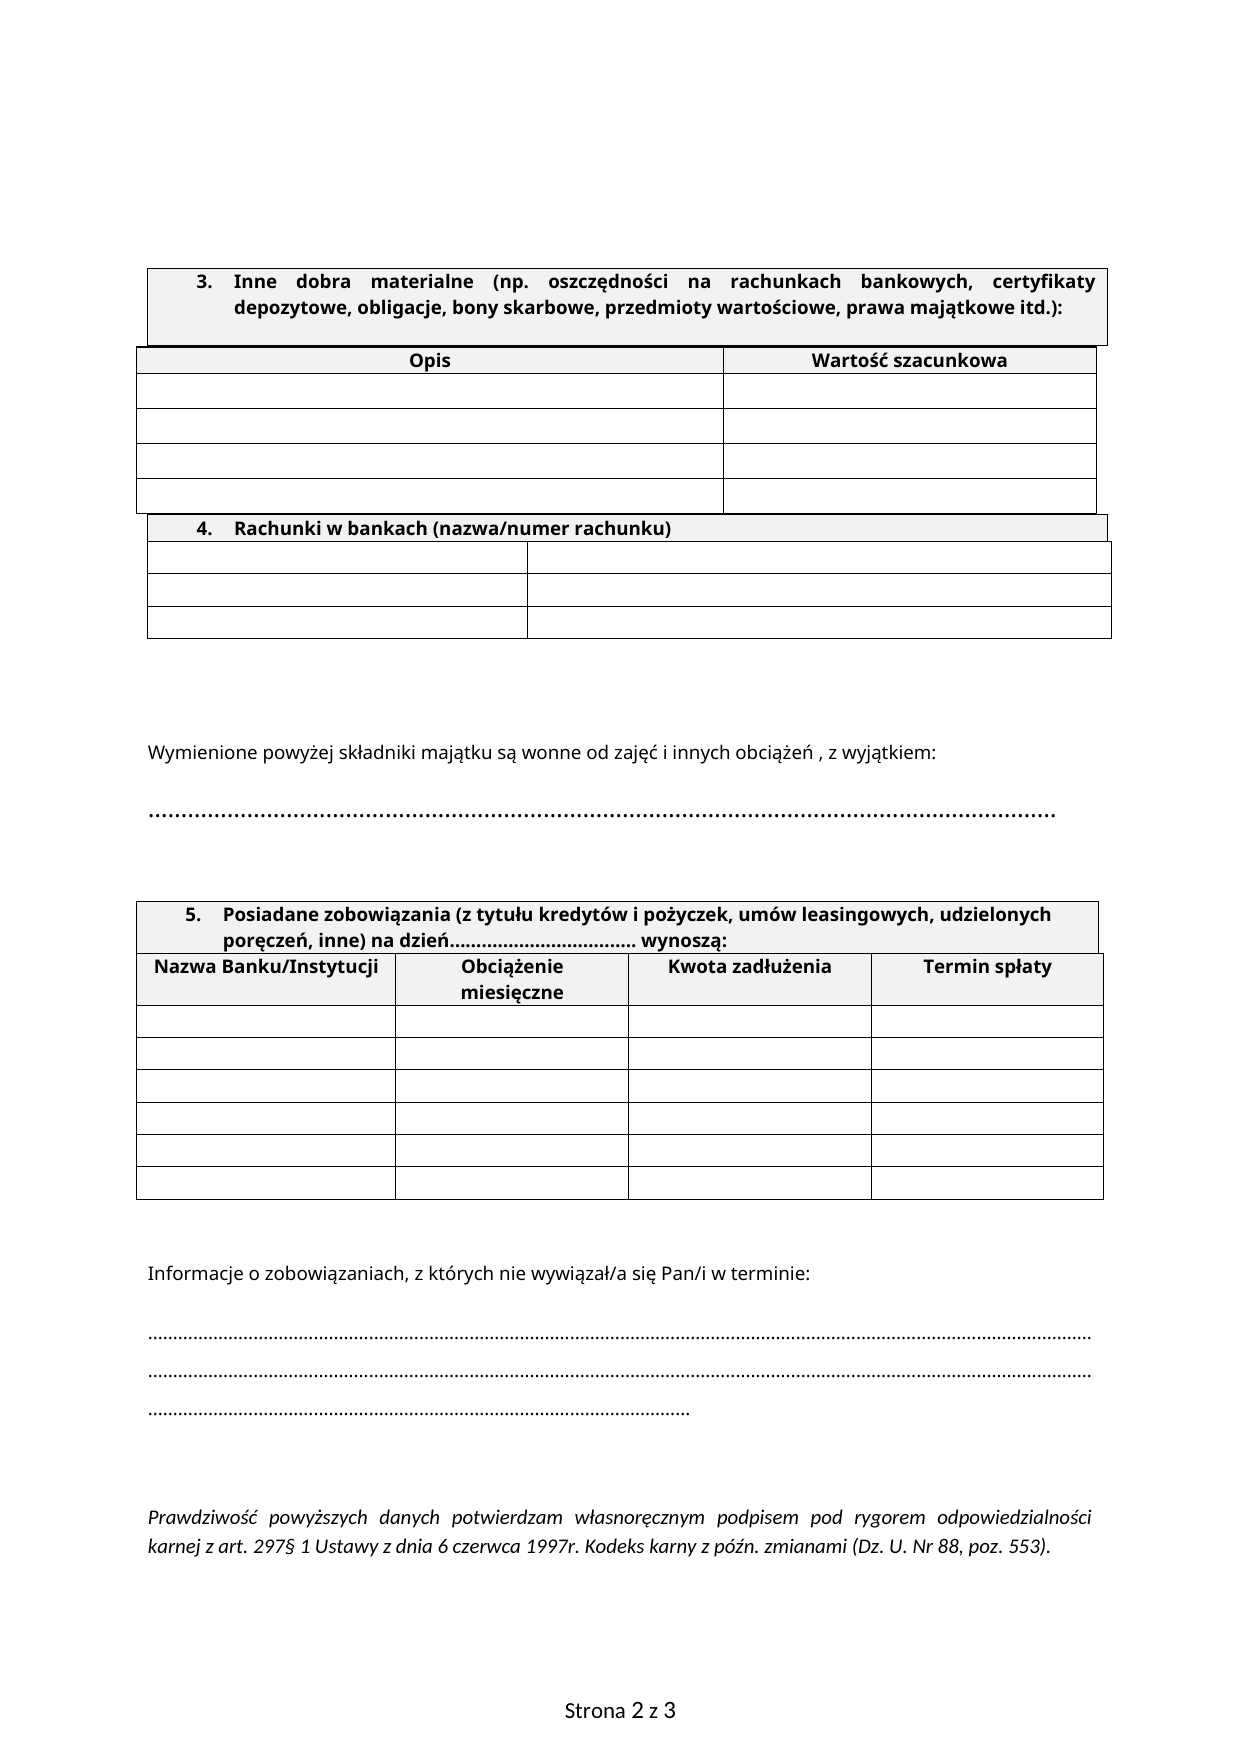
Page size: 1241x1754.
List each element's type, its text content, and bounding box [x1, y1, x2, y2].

text Prawdziwość powyższych danych potwierdzam własnoręcznym podpisem pod rygorem odpowiedzialności karnej z art. 297§ 1 Ustawy z dnia 6 czerwca 1997r. Kodeks karny z późn. zmianami (Dz. U. Nr 88, poz. 553). [148, 1504, 1093, 1559]
table_cell [396, 1135, 628, 1166]
table_cell [137, 1070, 395, 1102]
table_cell [724, 444, 1096, 478]
table_cell [137, 1167, 395, 1199]
table_cell [629, 1103, 871, 1134]
table_header Inne dobra materialne (np. oszczędności na rachunkach bankowych, certyfikaty depozytowe, obligacje, bony skarbowe, przedmioty wartościowe, prawa majątkowe itd.): [148, 269, 1107, 345]
table_header Opis [137, 348, 723, 373]
table_cell [148, 607, 527, 638]
table_cell [148, 542, 527, 573]
text Wymienione powyżej składniki majątku są wonne od zajęć i innych obciążeń , z wyjątkiem: [148, 739, 1093, 764]
table_cell [137, 479, 723, 513]
table_cell [724, 409, 1096, 443]
table_cell [629, 1006, 871, 1037]
text .................................................................................................................................................................................................................................................................................................................................................................................................................................................................................................... [148, 1319, 1093, 1421]
table_cell [872, 1038, 1103, 1069]
table_cell [396, 1103, 628, 1134]
table_header Rachunki w bankach (nazwa/numer rachunku) [148, 515, 1107, 541]
table_cell [137, 1006, 395, 1037]
table_cell Nazwa Banku/Instytucji [137, 954, 395, 1005]
table_cell [137, 1103, 395, 1134]
table_header Posiadane zobowiązania (z tytułu kredytów i pożyczek, umów leasingowych, udzielonych poręczeń, inne) na dzień…………………………….. wynoszą: [137, 902, 1098, 953]
table_cell [137, 1135, 395, 1166]
table_cell [724, 374, 1096, 408]
table_cell Termin spłaty [872, 954, 1103, 1005]
table_cell [137, 409, 723, 443]
table_cell Kwota zadłużenia [629, 954, 871, 1005]
text ………………………………………………………………………………………………………………………… [148, 791, 1093, 824]
table_cell [872, 1103, 1103, 1134]
table_cell [724, 479, 1096, 513]
text Informacje o zobowiązaniach, z których nie wywiązał/a się Pan/i w terminie: [148, 1260, 1093, 1285]
table_cell [148, 574, 527, 606]
table_cell [872, 1167, 1103, 1199]
table_cell [872, 1006, 1103, 1037]
table_cell [528, 574, 1111, 606]
table_cell [396, 1070, 628, 1102]
table_cell [137, 444, 723, 478]
table_cell [629, 1070, 871, 1102]
table_cell [872, 1070, 1103, 1102]
table_cell [396, 1038, 628, 1069]
table_cell Obciążenie miesięczne [396, 954, 628, 1005]
table_cell [629, 1038, 871, 1069]
table_cell [137, 374, 723, 408]
table_cell [528, 607, 1111, 638]
table_header Wartość szacunkowa [724, 348, 1096, 373]
table_cell [629, 1135, 871, 1166]
table_cell [137, 1038, 395, 1069]
table_cell [396, 1006, 628, 1037]
table_cell [528, 542, 1111, 573]
table_cell [872, 1135, 1103, 1166]
table_cell [629, 1167, 871, 1199]
table_cell [396, 1167, 628, 1199]
